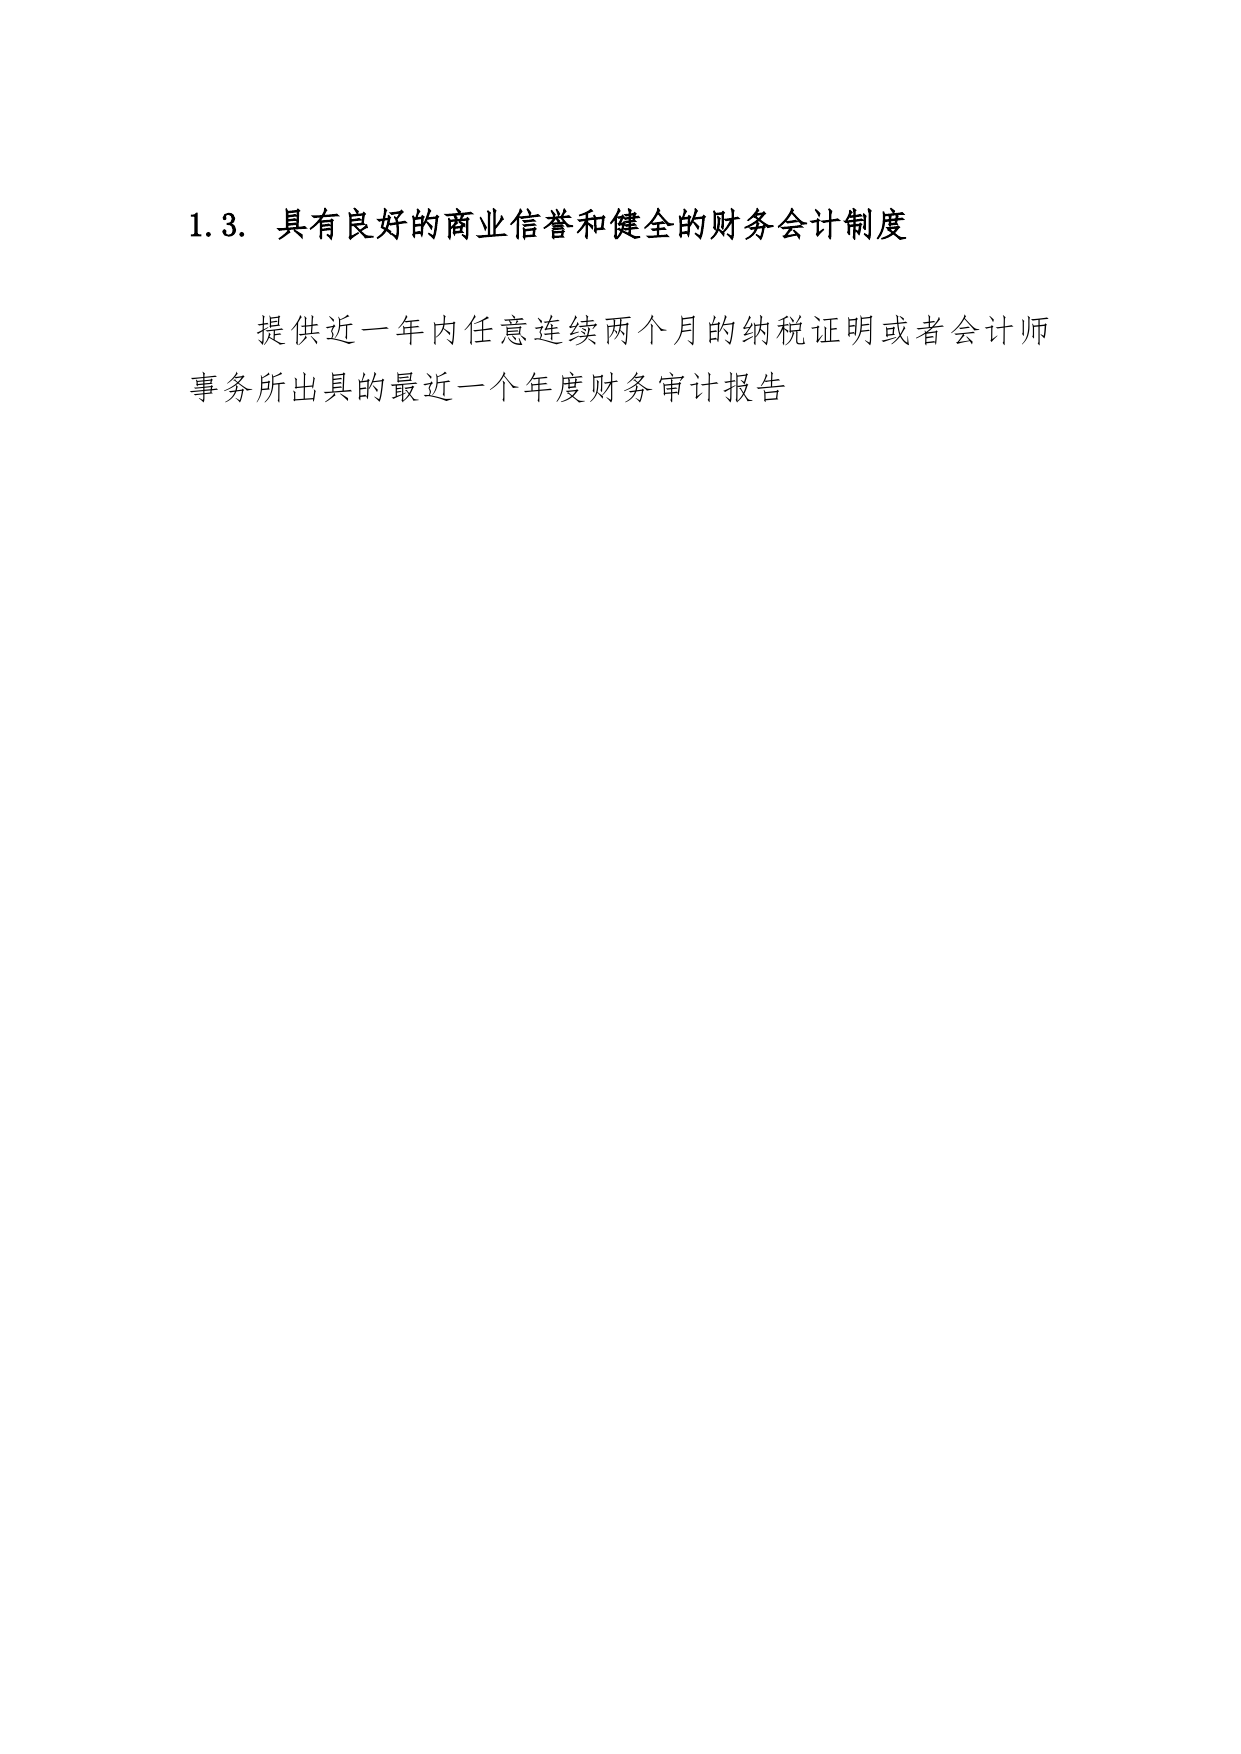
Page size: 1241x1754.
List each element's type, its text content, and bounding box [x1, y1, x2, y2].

text 提供近一年内任意连续两个月的纳税证明或者会计师事务所出具的最近一个年度财务审计报告 [187, 309, 1053, 404]
subtitle 具有良好的商业信誉和健全的财务会计制度 [187, 189, 1053, 254]
